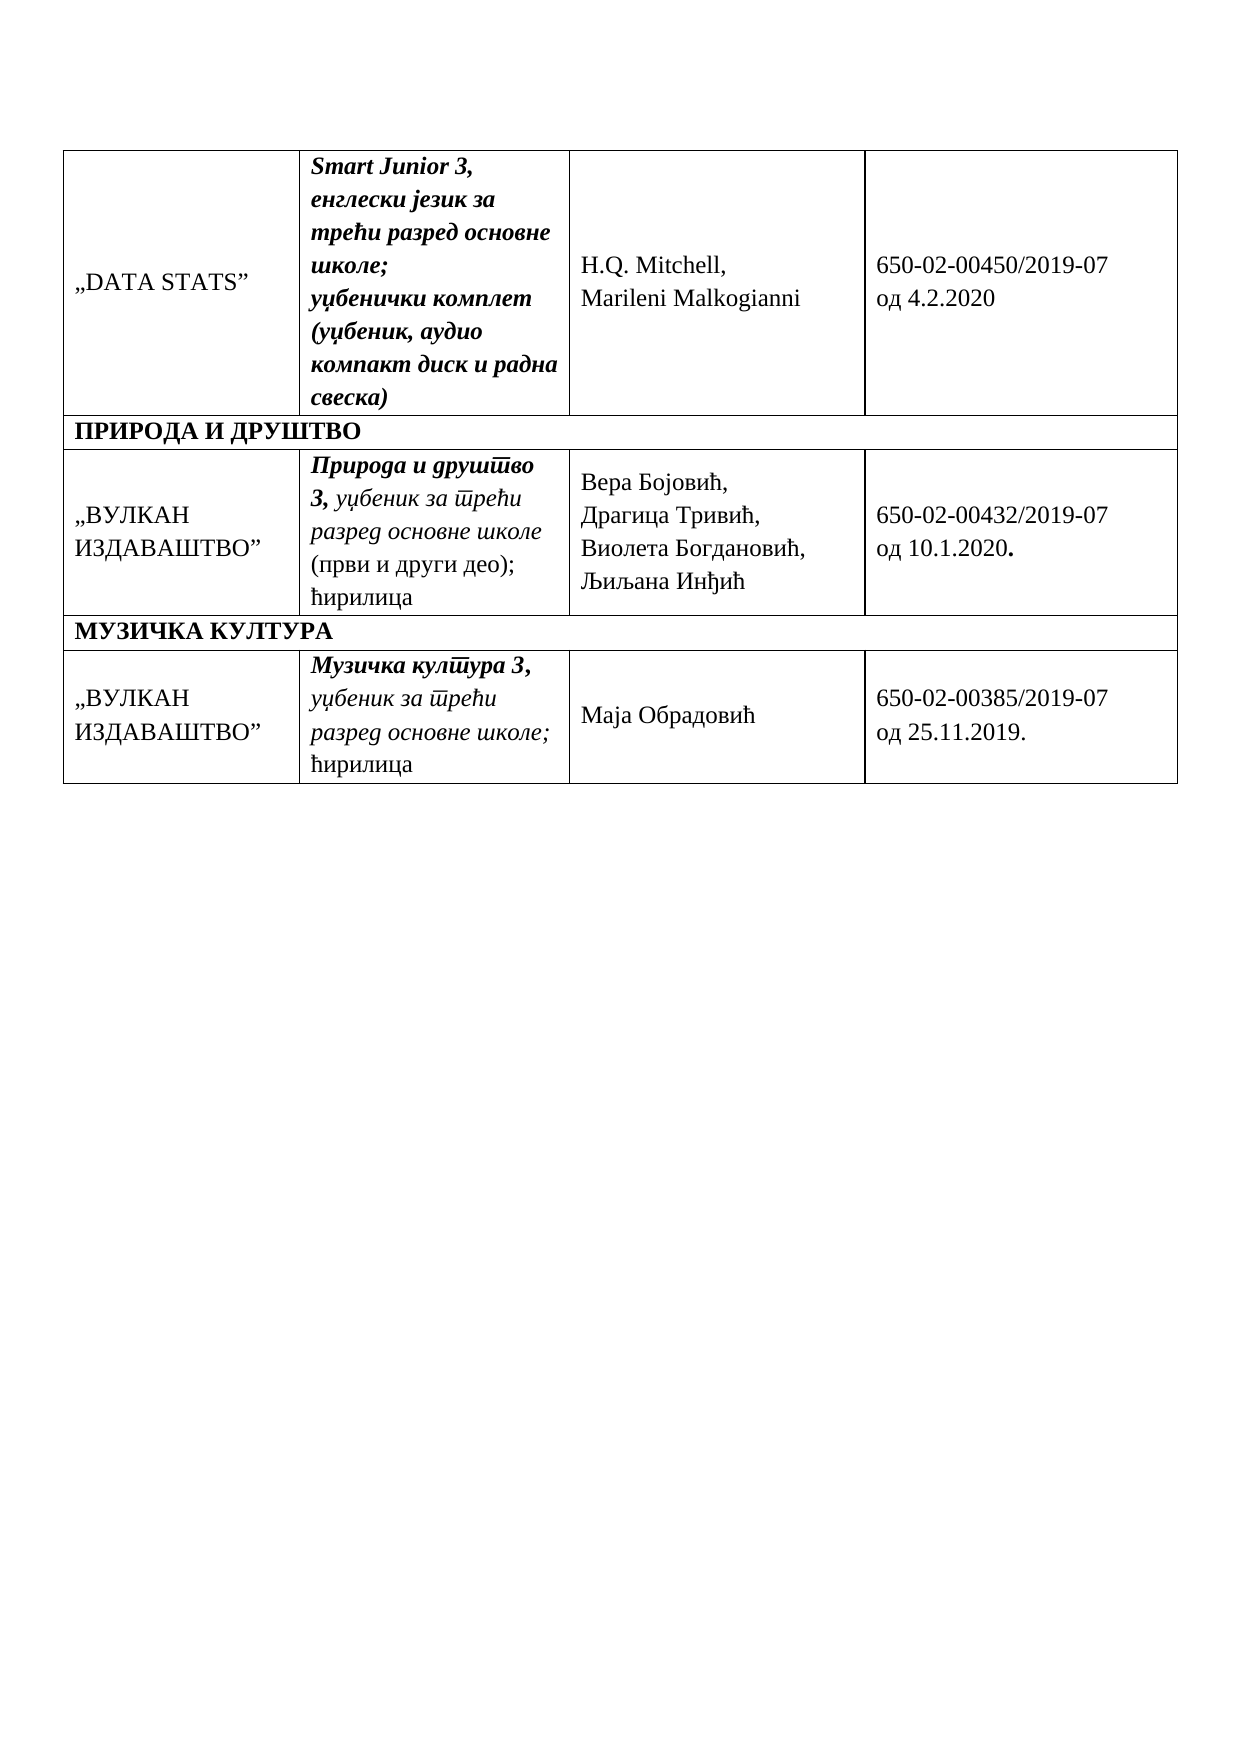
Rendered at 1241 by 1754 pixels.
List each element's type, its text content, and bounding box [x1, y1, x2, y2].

table_cell „ВУЛКАН ИЗДАВАШТВО” [64, 651, 299, 783]
table_cell ПРИРОДА И ДРУШТВО [64, 416, 1177, 449]
table_cell Вера Бојовић, Драгица Тривић, Виолета Богдановић, Љиљана Инђић [570, 450, 864, 615]
table_cell 650-02-00432/2019-07 од 10.1.2020. [866, 450, 1177, 615]
table_cell 650-02-00385/2019-07 од 25.11.2019. [866, 651, 1177, 783]
table_cell МУЗИЧКА КУЛТУРА [64, 616, 1177, 649]
table_cell „DATA STATS” [64, 151, 299, 415]
table_cell 650-02-00450/2019-07 од 4.2.2020 [866, 151, 1177, 415]
table_cell „ВУЛКАН ИЗДАВАШТВО” [64, 450, 299, 615]
table_cell Музичка култура 3, уџбеник за трећи разред основне школе; ћирилица [300, 651, 569, 783]
table_cell Маја Обрадовић [570, 651, 864, 783]
table_cell Природа и друштво 3, уџбеник за трећи разред основне школе (први и други део); ћирилица [300, 450, 569, 615]
table_cell H.Q. Mitchell, Marileni Malkogianni [570, 151, 864, 415]
table_cell Smart Junior 3, енглески језик за трећи разред основне школе; уџбенички комплет (уџбеник, аудио компакт диск и радна свеска) [300, 151, 569, 415]
